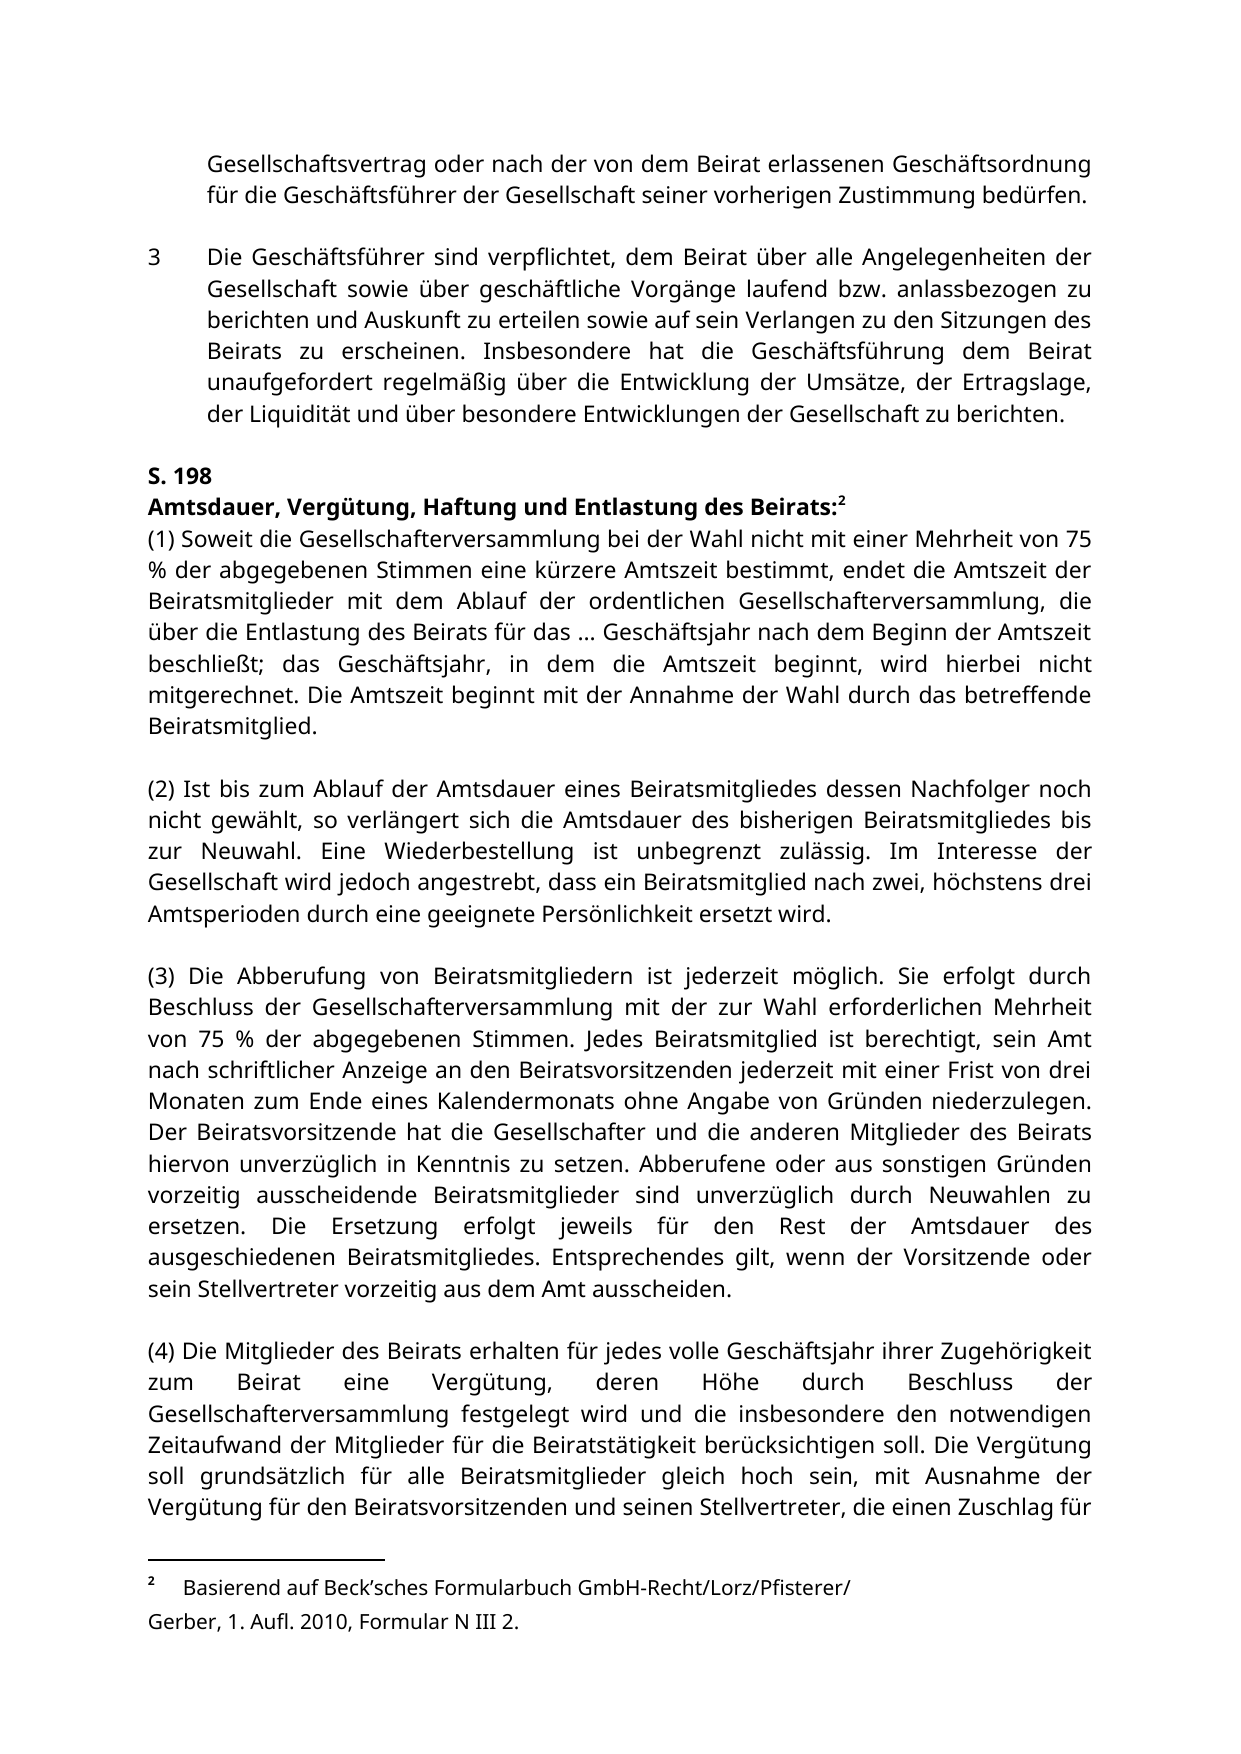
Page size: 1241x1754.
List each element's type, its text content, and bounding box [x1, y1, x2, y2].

text Amtsdauer, Vergütung, Haftung und Entlastung des Beirats: [148, 491, 1093, 523]
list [148, 148, 1093, 210]
text (1) Soweit die Gesellschafterversammlung bei der Wahl nicht mit einer Mehrheit von 75 % der abgegebenen Stimmen eine kürzere Amtszeit bestimmt, endet die Amtszeit der Beiratsmitglieder mit dem Ablauf der ordentlichen Gesellschafterversammlung, die über die Entlastung des Beirats für das … Geschäftsjahr nach dem Beginn der Amtszeit beschließt; das Geschäftsjahr, in dem die Amtszeit beginnt, wird hierbei nicht mitgerechnet. Die Amtszeit beginnt mit der Annahme der Wahl durch das betreffende Beiratsmitglied. [148, 523, 1093, 741]
text S. 198 [148, 460, 1093, 491]
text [148, 1335, 1093, 1523]
text 3 Die Geschäftsführer sind verpflichtet, dem Beirat über alle Angelegenheiten der Gesellschaft sowie über geschäftliche Vorgänge laufend bzw. anlassbezogen zu berichten und Auskunft zu erteilen sowie auf sein Verlangen zu den Sitzungen des Beirats zu erscheinen. Insbesondere hat die Geschäftsführung dem Beirat unaufgefordert regelmäßig über die Entwicklung der Umsätze, der Ertragslage, der Liquidität und über besondere Entwicklungen der Gesellschaft zu berichten. [148, 241, 1093, 429]
text (2) Ist bis zum Ablauf der Amtsdauer eines Beiratsmitgliedes dessen Nachfolger noch nicht gewählt, so verlängert sich die Amtsdauer des bisherigen Beiratsmitgliedes bis zur Neuwahl. Eine Wiederbestellung ist unbegrenzt zulässig. Im Interesse der Gesellschaft wird jedoch angestrebt, dass ein Beiratsmitglied nach zwei, höchstens drei Amtsperioden durch eine geeignete Persönlichkeit ersetzt wird. [148, 773, 1093, 929]
text (3) Die Abberufung von Beiratsmitgliedern ist jederzeit möglich. Sie erfolgt durch Beschluss der Gesellschafterversammlung mit der zur Wahl erforderlichen Mehrheit von 75 % der abgegebenen Stimmen. Jedes Beiratsmitglied ist berechtigt, sein Amt nach schriftlicher Anzeige an den Beiratsvorsitzenden jederzeit mit einer Frist von drei Monaten zum Ende eines Kalendermonats ohne Angabe von Gründen niederzulegen. Der Beiratsvorsitzende hat die Gesellschafter und die anderen Mitglieder des Beirats hiervon unverzüglich in Kenntnis zu setzen. Abberufene oder aus sonstigen Gründen vorzeitig ausscheidende Beiratsmitglieder sind unverzüglich durch Neuwahlen zu ersetzen. Die Ersetzung erfolgt jeweils für den Rest der Amtsdauer des ausgeschiedenen Beiratsmitgliedes. Entsprechendes gilt, wenn der Vorsitzende oder sein Stellvertreter vorzeitig aus dem Amt ausscheiden. [148, 960, 1093, 1304]
